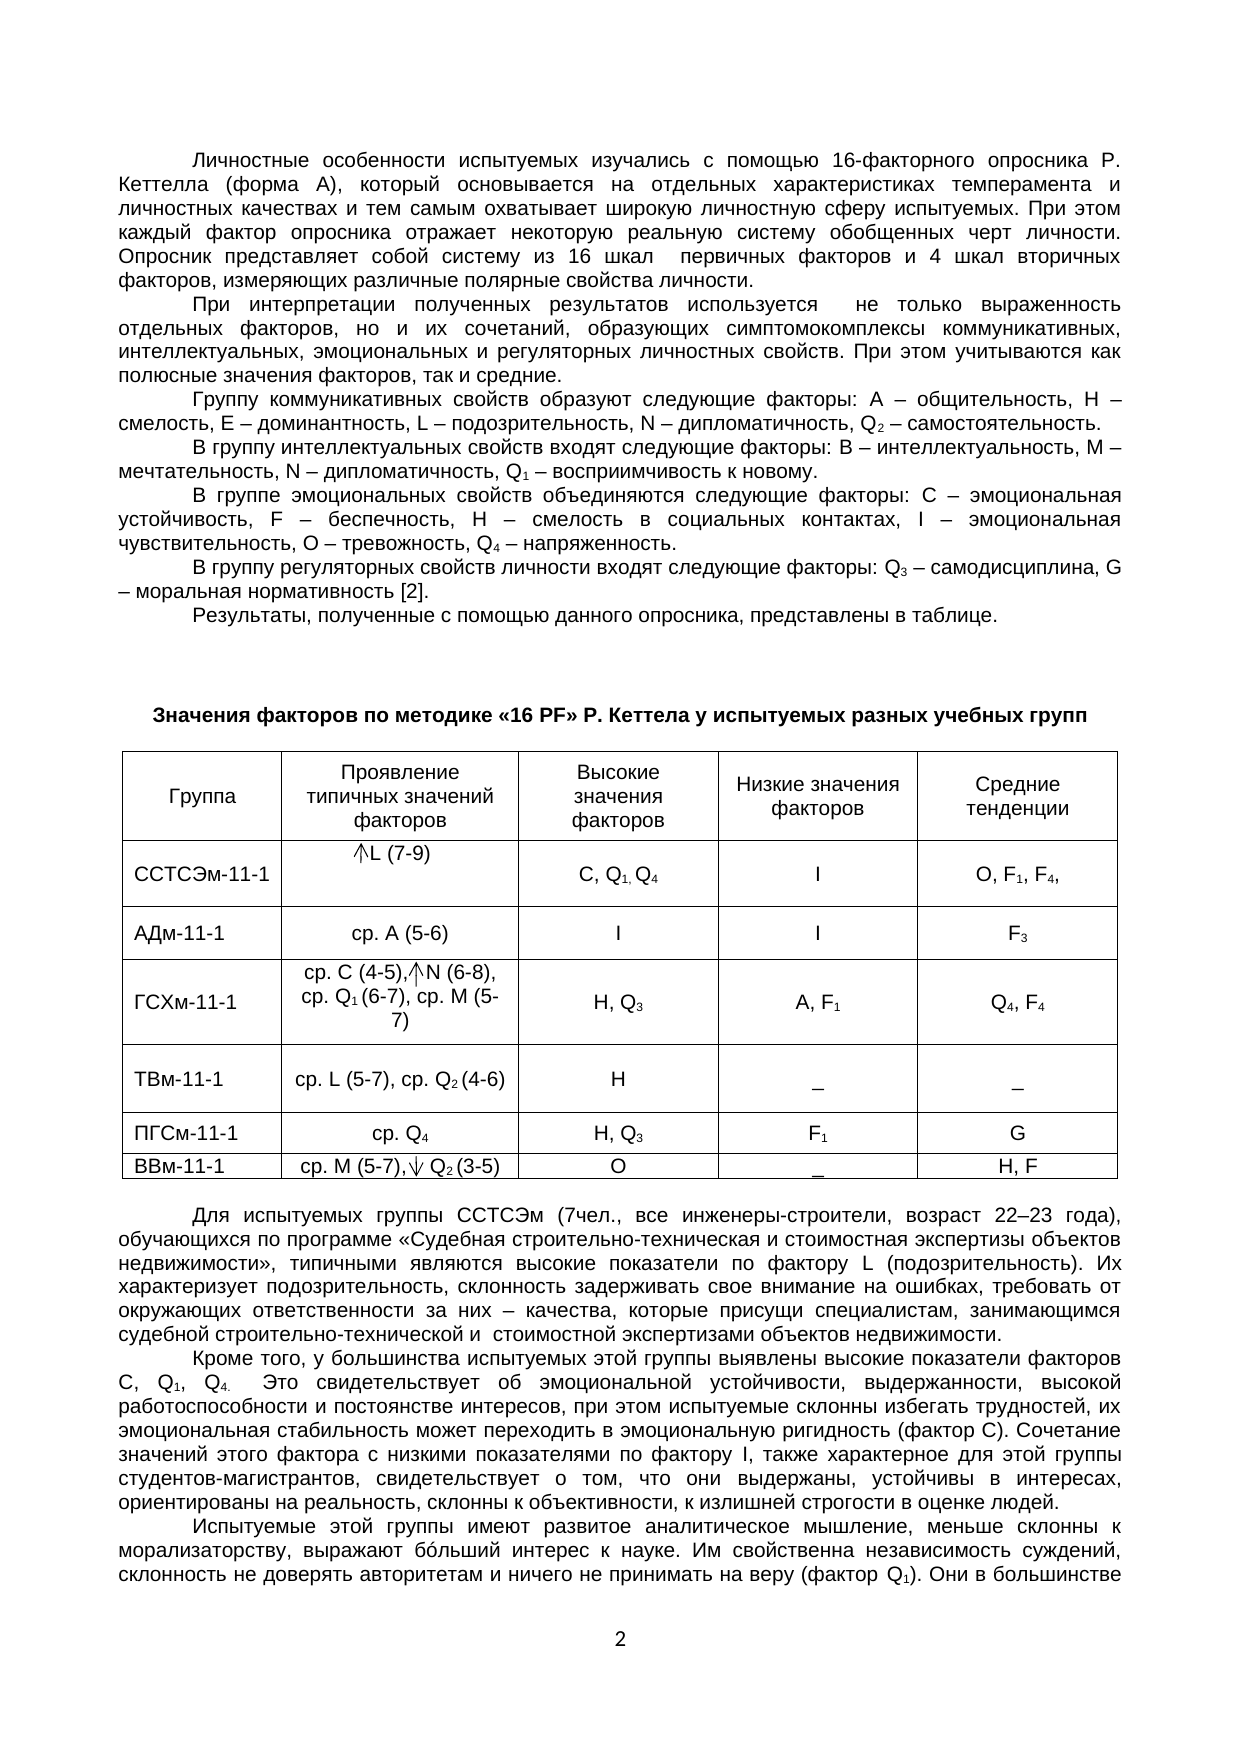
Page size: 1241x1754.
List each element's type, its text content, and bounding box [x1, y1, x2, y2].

text В группе эмоциональных свойств объединяются следующие факторы: С – эмоциональная устойчивость, F – беспечность, H – смелость в социальных контактах, I – эмоциональная чувствительность, O – тревожность, Q4 – напряженность. [118, 483, 1122, 555]
text При интерпретации полученных результатов используется не только выраженность отдельных факторов, но и их сочетаний, образующих симптомокомплексы коммуникативных, интеллектуальных, эмоциональных и регуляторных личностных свойств. При этом учитываются как полюсные значения факторов, так и средние. [118, 291, 1122, 387]
text Для испытуемых группы ССТСЭм (7чел., все инженеры-строители, возраст 22–23 года), обучающихся по программе «Судебная строительно-техническая и стоимостная экспертизы объектов недвижимости», типичными являются высокие показатели по фактору L (подозрительность). Их характеризует подозрительность, склонность задерживать свое внимание на ошибках, требовать от окружающих ответственности за них – качества, которые присущи специалистам, занимающимся судебной строительно-технической и стоимостной экспертизами объектов недвижимости. [118, 1202, 1122, 1346]
table_cell I [519, 907, 718, 959]
table_cell _ [918, 1045, 1117, 1112]
text Личностные особенности испытуемых изучались с помощью 16-факторного опросника Р. Кеттелла (форма А), который основывается на отдельных характеристиках темперамента и личностных качествах и тем самым охватывает широкую личностную сферу испытуемых. При этом каждый фактор опросника отражает некоторую реальную систему обобщенных черт личности. Опросник представляет собой систему из 16 шкал первичных факторов и 4 шкал вторичных факторов, измеряющих различные полярные свойства личности. [118, 148, 1122, 291]
table_cell L (7-9) [282, 841, 518, 906]
table_cell O, F1, F4, [918, 841, 1117, 906]
table_cell H, Q3 [519, 960, 718, 1044]
table_cell ССТСЭм-11-1 [123, 841, 281, 906]
table_cell H [519, 1045, 718, 1112]
table_cell _ [719, 1045, 917, 1112]
table_cell C, Q1, Q4 [519, 841, 718, 906]
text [118, 1514, 1122, 1586]
table_cell Н, F [918, 1154, 1117, 1177]
table_cell ТВм-11-1 [123, 1045, 281, 1112]
table_cell ср. C (4-5), N (6-8), ср. Q1 (6-7), ср. M (5-7) [282, 960, 518, 1044]
table_cell ср. A (5-6) [282, 907, 518, 959]
table_cell O [519, 1154, 718, 1177]
text В группу интеллектуальных свойств входят следующие факторы: В – интеллектуальность, М – мечтательность, N – дипломатичность, Q1 – восприимчивость к новому. [118, 435, 1122, 483]
table_cell _ [719, 1154, 917, 1177]
table_cell ср. M (5-7), Q2 (3-5) [282, 1154, 518, 1177]
text Кроме того, у большинства испытуемых этой группы выявлены высокие показатели факторов C, Q1, Q4. Это свидетельствует об эмоциональной устойчивости, выдержанности, высокой работоспособности и постоянстве интересов, при этом испытуемые склонны избегать трудностей, их эмоциональная стабильность может переходить в эмоциональную ригидность (фактор С). Сочетание значений этого фактора с низкими показателями по фактору I, также характерное для этой группы студентов-магистрантов, свидетельствует о том, что они выдержаны, устойчивы в интересах, ориентированы на реальность, склонны к объективности, к излишней строгости в оценке людей. [118, 1346, 1122, 1514]
table_cell I [719, 841, 917, 906]
table_cell I [719, 907, 917, 959]
text В группу регуляторных свойств личности входят следующие факторы: Q3 – самодисциплина, G – моральная нормативность [2]. [118, 555, 1122, 603]
table_header Группа [123, 752, 281, 840]
table_cell G [918, 1113, 1117, 1152]
text Значения факторов по методике «16 PF» Р. Кеттела у испытуемых разных учебных групп [118, 703, 1122, 727]
table_cell ГСХм-11-1 [123, 960, 281, 1044]
table_cell F1 [719, 1113, 917, 1152]
table_cell F3 [918, 907, 1117, 959]
table_header Низкие значения факторов [719, 752, 917, 840]
table_header Средние тенденции [918, 752, 1117, 840]
table_cell ср. L (5-7), ср. Q2 (4-6) [282, 1045, 518, 1112]
text Группу коммуникативных свойств образуют следующие факторы: А – общительность, Н – смелость, Е – доминантность, L – подозрительность, N – дипломатичность, Q2 – самостоятельность. [118, 387, 1122, 435]
table_header Высокие значения факторов [519, 752, 718, 840]
table_cell H, Q3 [519, 1113, 718, 1152]
table_cell АДм-11-1 [123, 907, 281, 959]
table_cell Q4, F4 [918, 960, 1117, 1044]
table_cell ср. Q4 [282, 1113, 518, 1152]
table_header Проявление типичных значений факторов [282, 752, 518, 840]
text Результаты, полученные с помощью данного опросника, представлены в таблице. [118, 603, 1122, 627]
table_cell A, F1 [719, 960, 917, 1044]
table_cell ВВм-11-1 [123, 1154, 281, 1177]
table_cell ПГСм-11-1 [123, 1113, 281, 1152]
